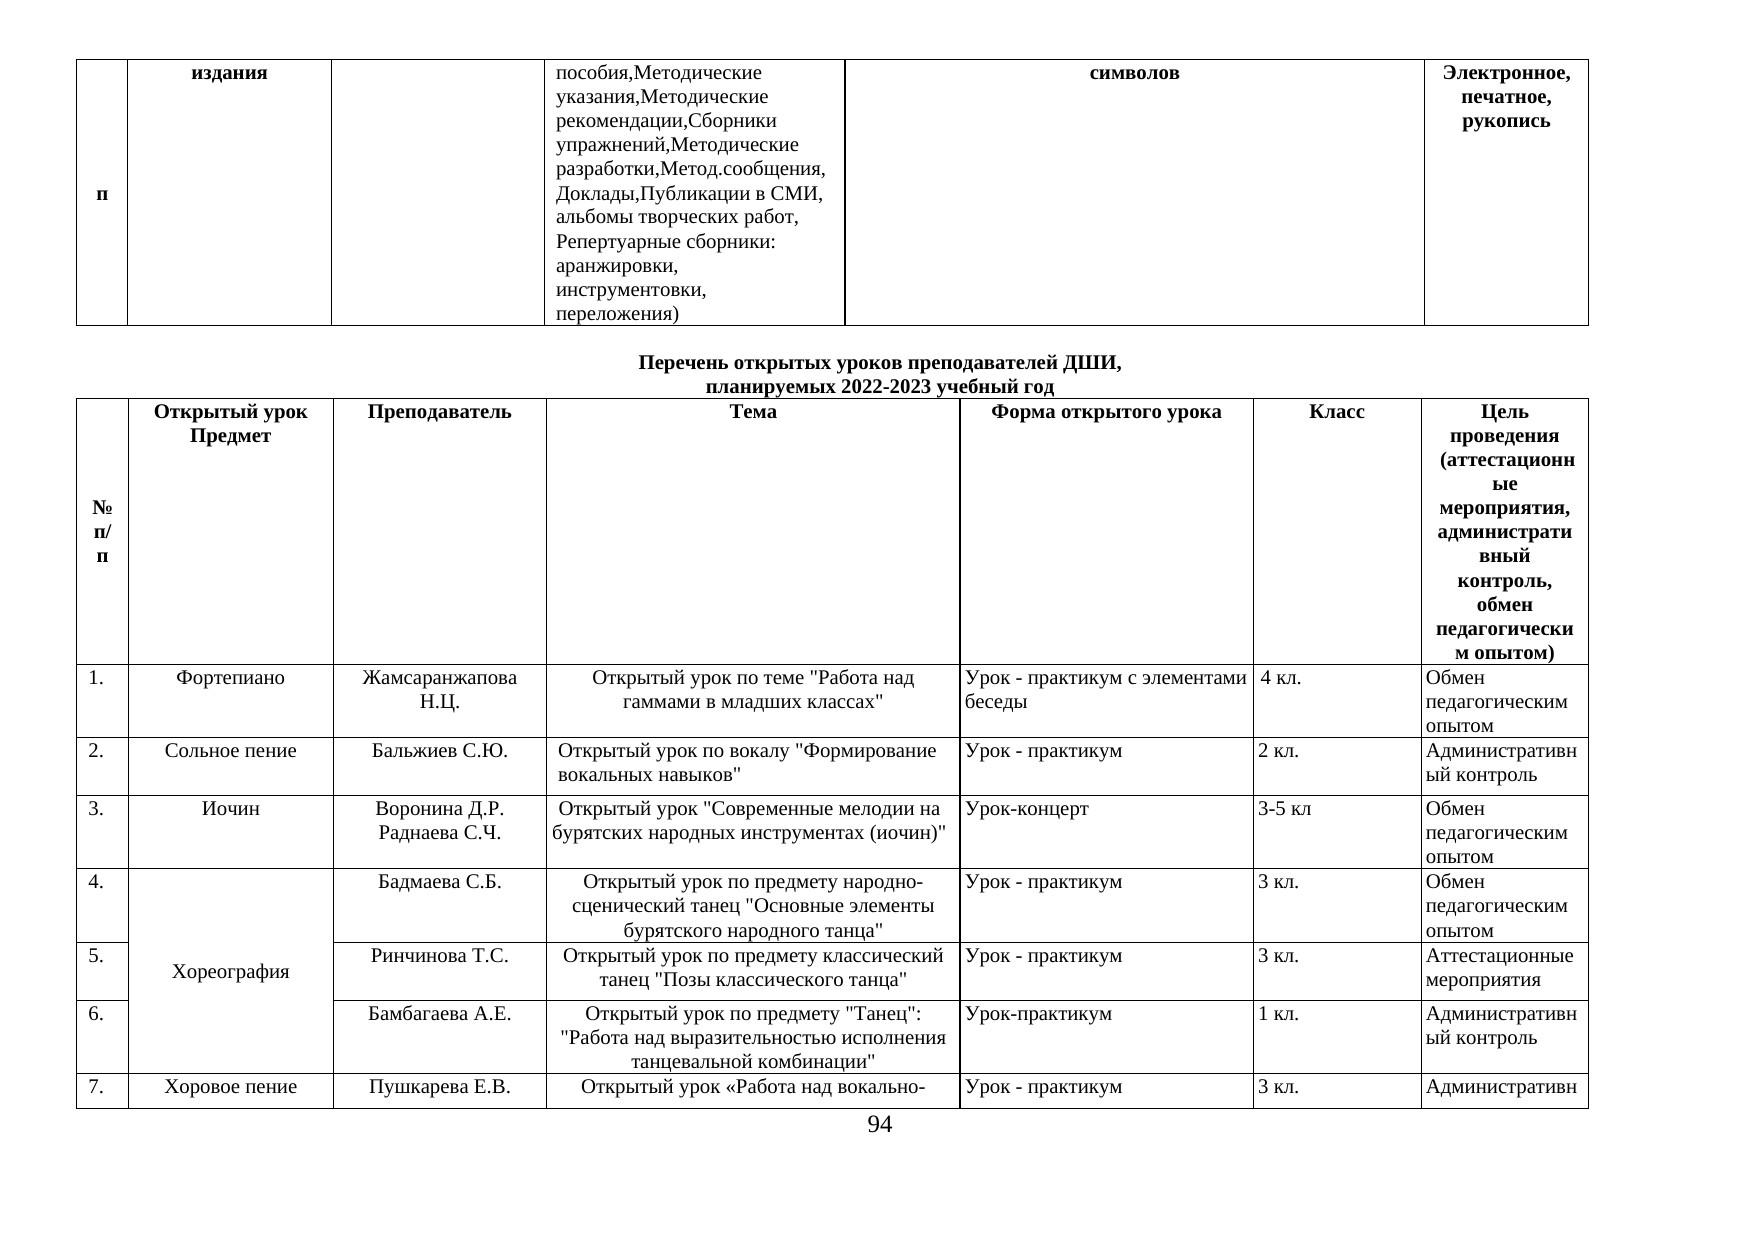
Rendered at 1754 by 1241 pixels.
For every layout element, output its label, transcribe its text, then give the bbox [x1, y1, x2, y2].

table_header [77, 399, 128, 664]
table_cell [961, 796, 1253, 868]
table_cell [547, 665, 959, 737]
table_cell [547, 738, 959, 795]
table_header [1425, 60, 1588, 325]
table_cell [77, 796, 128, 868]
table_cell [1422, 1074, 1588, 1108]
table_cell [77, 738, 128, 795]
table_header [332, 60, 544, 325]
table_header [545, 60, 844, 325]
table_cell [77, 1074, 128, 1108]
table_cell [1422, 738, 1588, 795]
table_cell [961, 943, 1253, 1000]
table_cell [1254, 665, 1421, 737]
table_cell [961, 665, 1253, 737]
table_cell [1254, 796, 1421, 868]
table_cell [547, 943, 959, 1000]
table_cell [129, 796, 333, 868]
text Перечень открытых уроков преподавателей ДШИ, [124, 350, 1636, 374]
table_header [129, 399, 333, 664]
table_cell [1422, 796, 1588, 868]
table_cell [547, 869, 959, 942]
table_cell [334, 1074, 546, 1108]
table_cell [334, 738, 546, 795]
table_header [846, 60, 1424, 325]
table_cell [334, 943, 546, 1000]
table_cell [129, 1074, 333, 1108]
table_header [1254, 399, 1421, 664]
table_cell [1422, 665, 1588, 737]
text планируемых 2022-2023 учебный год [124, 374, 1636, 398]
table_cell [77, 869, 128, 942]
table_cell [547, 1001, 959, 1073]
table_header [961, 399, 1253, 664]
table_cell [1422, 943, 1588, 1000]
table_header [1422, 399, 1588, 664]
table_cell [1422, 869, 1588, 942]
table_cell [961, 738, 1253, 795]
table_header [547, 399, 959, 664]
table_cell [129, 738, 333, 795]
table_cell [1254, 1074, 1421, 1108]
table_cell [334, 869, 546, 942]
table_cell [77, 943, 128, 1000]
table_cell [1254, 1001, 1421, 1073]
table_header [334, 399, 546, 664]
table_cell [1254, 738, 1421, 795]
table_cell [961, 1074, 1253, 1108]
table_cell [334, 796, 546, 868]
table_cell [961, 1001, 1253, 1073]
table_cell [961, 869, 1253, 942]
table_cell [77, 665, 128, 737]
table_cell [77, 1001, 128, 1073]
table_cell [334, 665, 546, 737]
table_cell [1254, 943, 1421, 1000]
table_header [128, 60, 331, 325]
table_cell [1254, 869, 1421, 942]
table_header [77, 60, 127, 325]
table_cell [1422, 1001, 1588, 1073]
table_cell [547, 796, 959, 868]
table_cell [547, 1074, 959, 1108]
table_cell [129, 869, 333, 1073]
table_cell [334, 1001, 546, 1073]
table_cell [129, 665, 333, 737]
